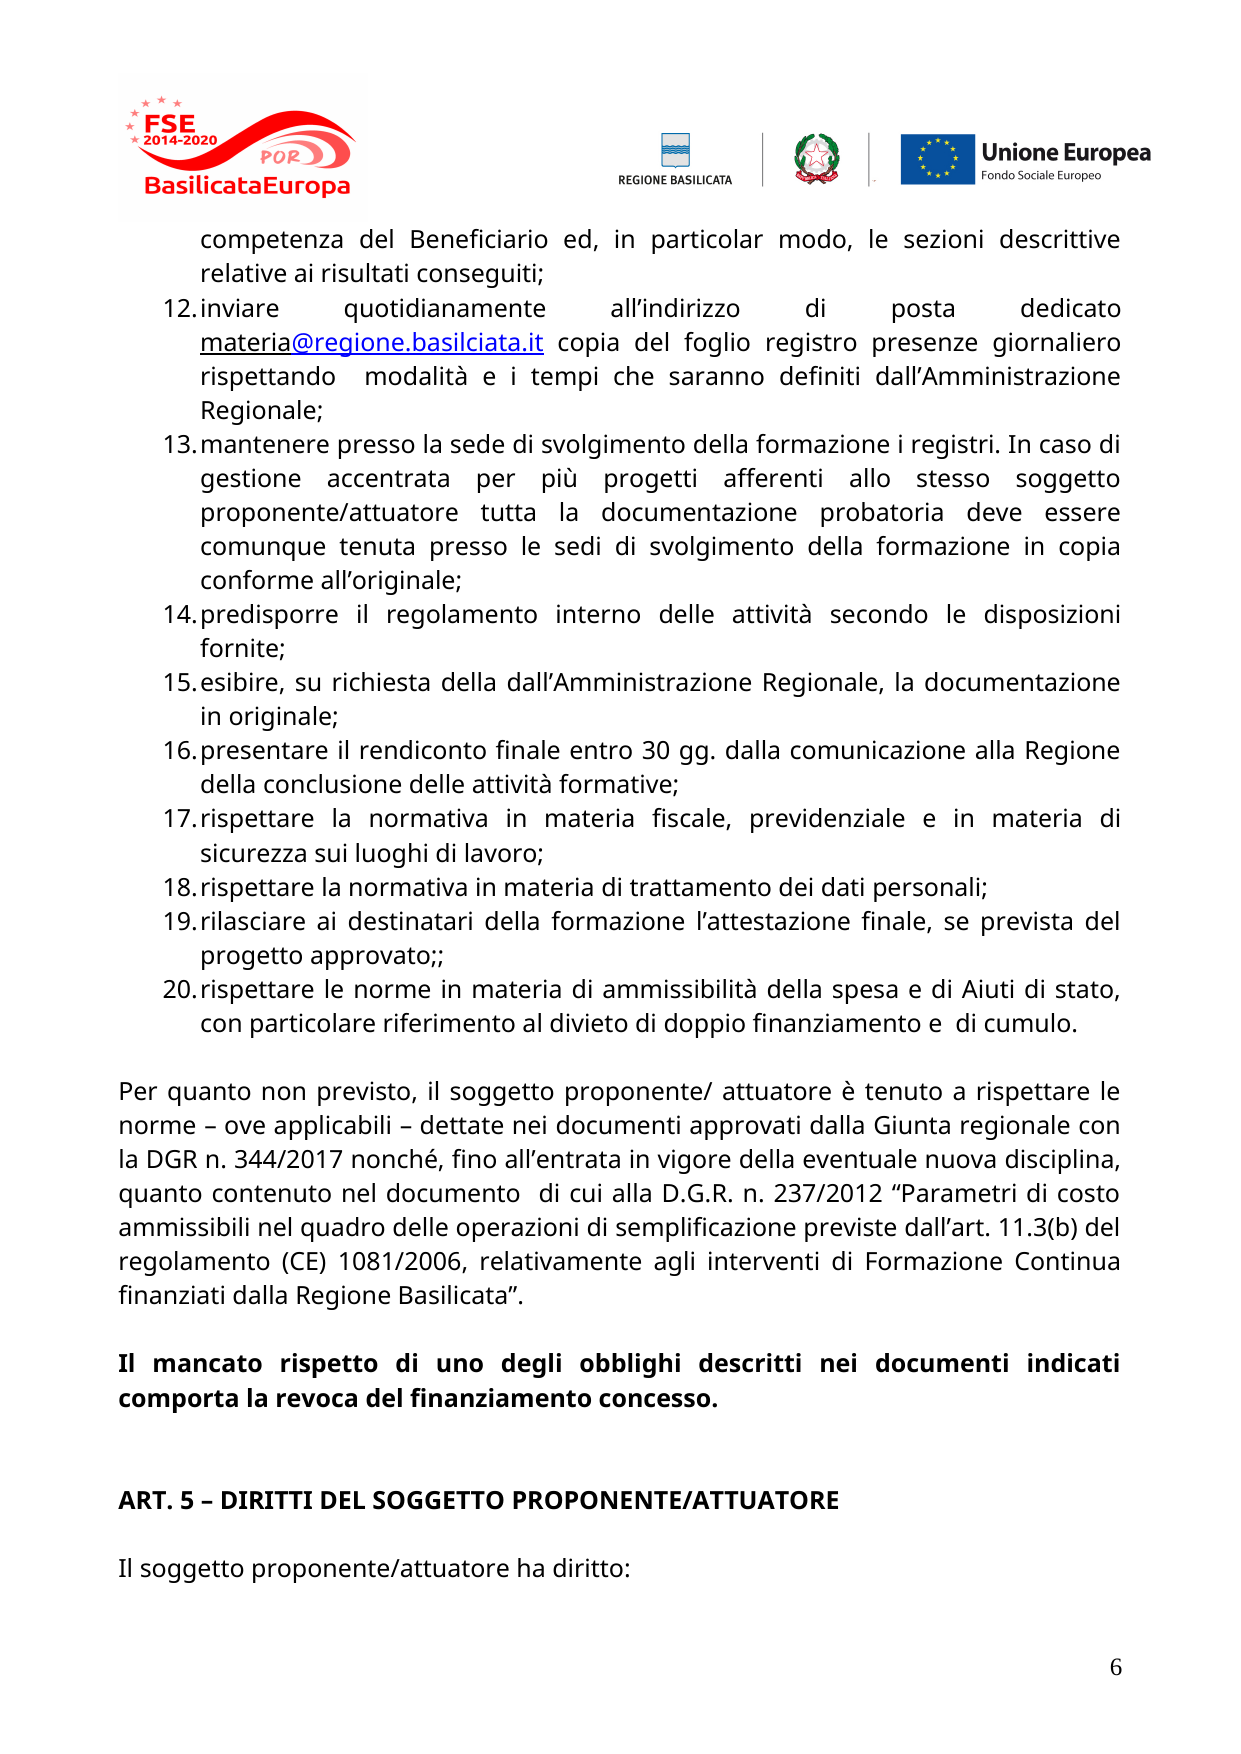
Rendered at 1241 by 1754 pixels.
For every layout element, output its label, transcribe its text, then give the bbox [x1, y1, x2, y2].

list esibire, su richiesta della dall’Amministrazione Regionale, la documentazione in originale; [162, 665, 1122, 733]
picture [118, 73, 368, 222]
list rispettare la normativa in materia fiscale, previdenziale e in materia di sicurezza sui luoghi di lavoro; [162, 801, 1122, 869]
list rispettare la normativa in materia di trattamento dei dati personali; [162, 869, 1122, 903]
list inviare quotidianamente all’indirizzo di posta dedicato materia@regione.basilciata.it copia del foglio registro presenze giornaliero rispettando modalità e i tempi che saranno definiti dall’Amministrazione Regionale; [162, 290, 1122, 426]
text Il soggetto proponente/attuatore ha diritto: [118, 1551, 1122, 1584]
list mantenere presso la sede di svolgimento della formazione i registri. In caso di gestione accentrata per più progetti afferenti allo stesso soggetto proponente/attuatore tutta la documentazione probatoria deve essere comunque tenuta presso le sedi di svolgimento della formazione in copia conforme all’originale; [162, 426, 1122, 597]
text ART. 5 – DIRITTI DEL SOGGETTO PROPONENTE/ATTUATORE [118, 1482, 1122, 1516]
list rilasciare ai destinatari della formazione l’attestazione finale, se prevista del progetto approvato;; [162, 903, 1122, 971]
text Il mancato rispetto di uno degli obblighi descritti nei documenti indicati comporta la revoca del finanziamento concesso. [118, 1346, 1122, 1414]
text Per quanto non previsto, il soggetto proponente/ attuatore è tenuto a rispettare le norme – ove applicabili – dettate nei documenti approvati dalla Giunta regionale con la DGR n. 344/2017 nonché, fino all’entrata in vigore della eventuale nuova disciplina, quanto contenuto nel documento di cui alla D.G.R. n. 237/2012 “Parametri di costo ammissibili nel quadro delle operazioni di semplificazione previste dall’art. 11.3(b) del regolamento (CE) 1081/2006, relativamente agli interventi di Formazione Continua finanziati dalla Regione Basilicata”. [118, 1074, 1122, 1312]
list rispettare le norme in materia di ammissibilità della spesa e di Aiuti di stato, con particolare riferimento al divieto di doppio finanziamento e di cumulo. [162, 971, 1122, 1039]
picture [615, 128, 1151, 188]
list presentare il rendiconto finale entro 30 gg. dalla comunicazione alla Regione della conclusione delle attività formative; [162, 733, 1122, 801]
list predisporre il regolamento interno delle attività secondo le disposizioni fornite; [162, 597, 1122, 665]
